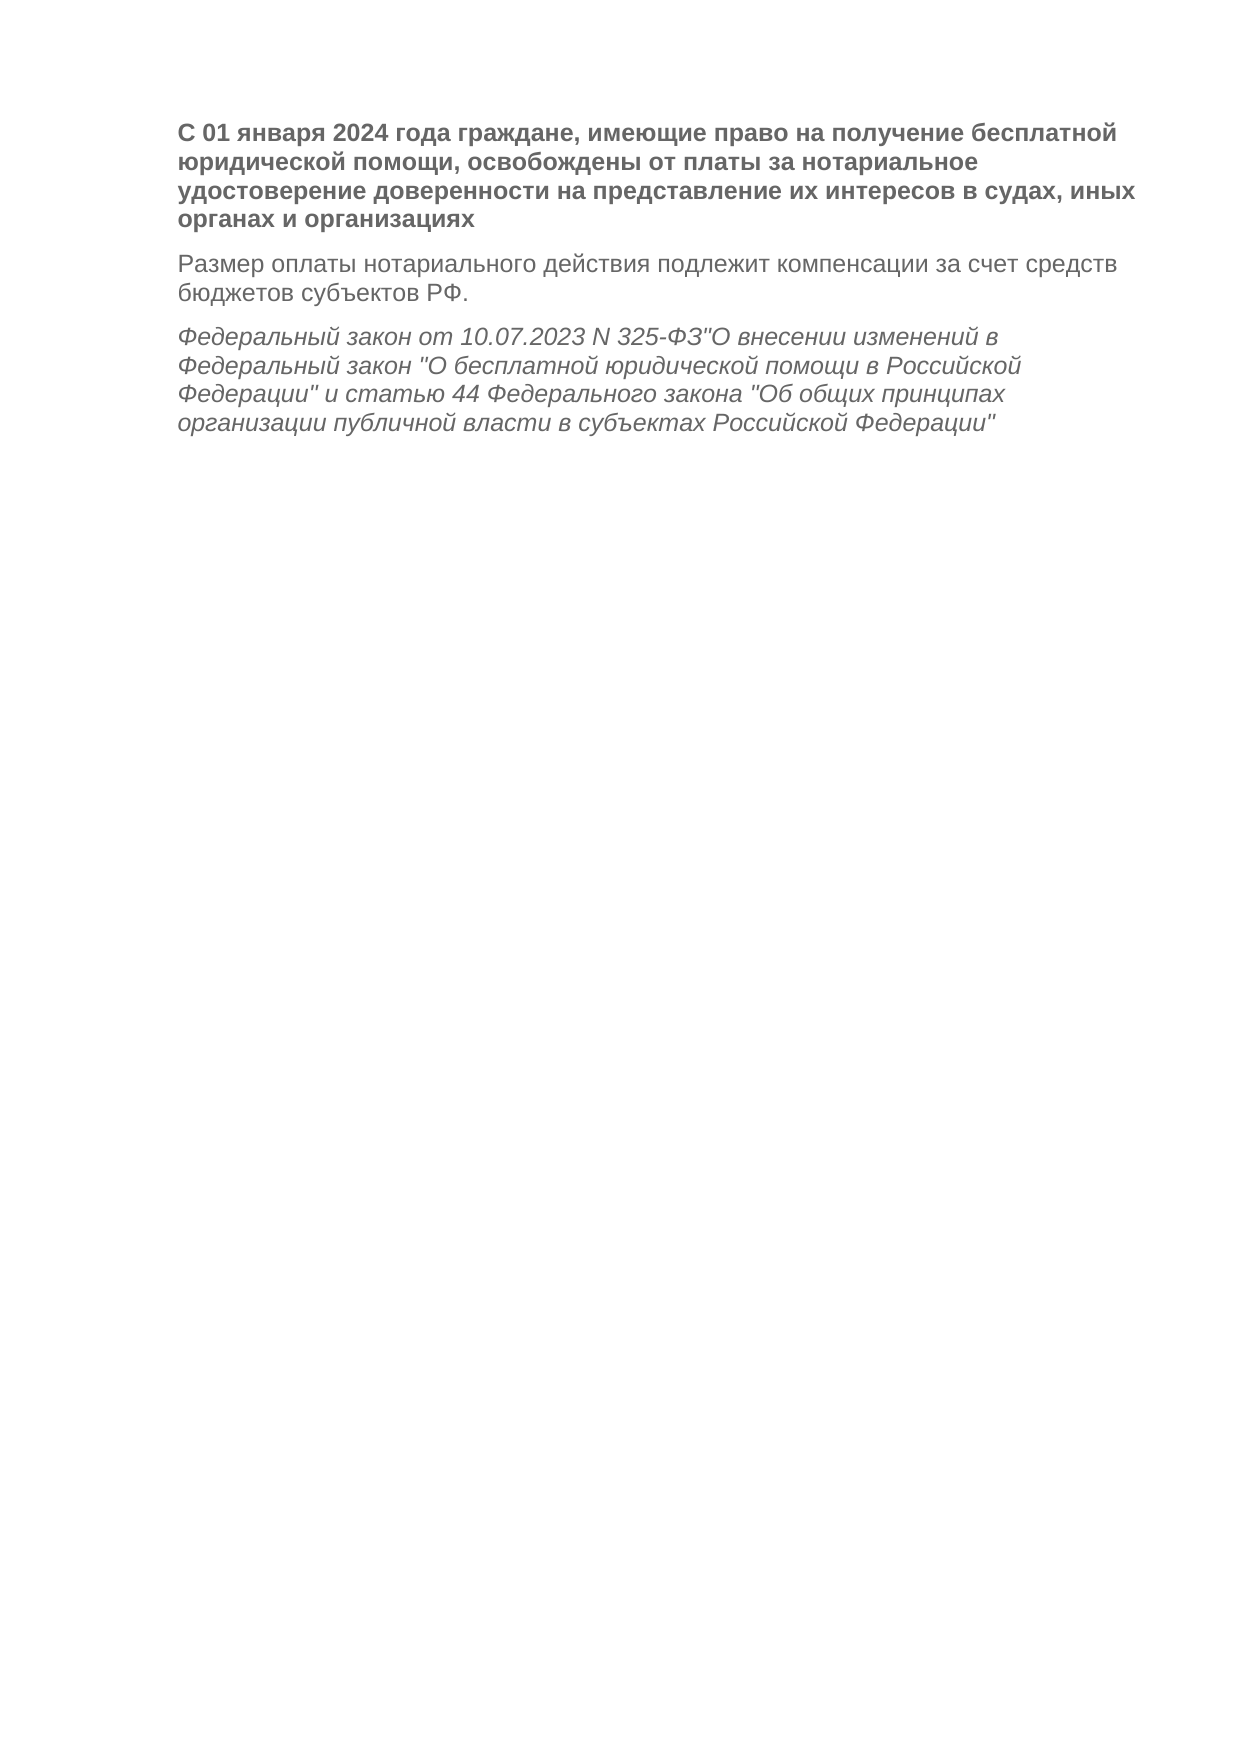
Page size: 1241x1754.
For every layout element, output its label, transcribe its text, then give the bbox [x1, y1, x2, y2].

text С 01 января 2024 года граждане, имеющие право на получение бесплатной юридической помощи, освобождены от платы за нотариальное удостоверение доверенности на представление их интересов в судах, иных органах и организациях [177, 118, 1152, 233]
text Федеральный закон от 10.07.2023 N 325-ФЗ"О внесении изменений в Федеральный закон "О бесплатной юридической помощи в Российской Федерации" и статью 44 Федерального закона "Об общих принципах организации публичной власти в субъектах Российской Федерации" [177, 322, 1152, 437]
text Размер оплаты нотариального действия подлежит компенсации за счет средств бюджетов субъектов РФ. [177, 249, 1152, 306]
